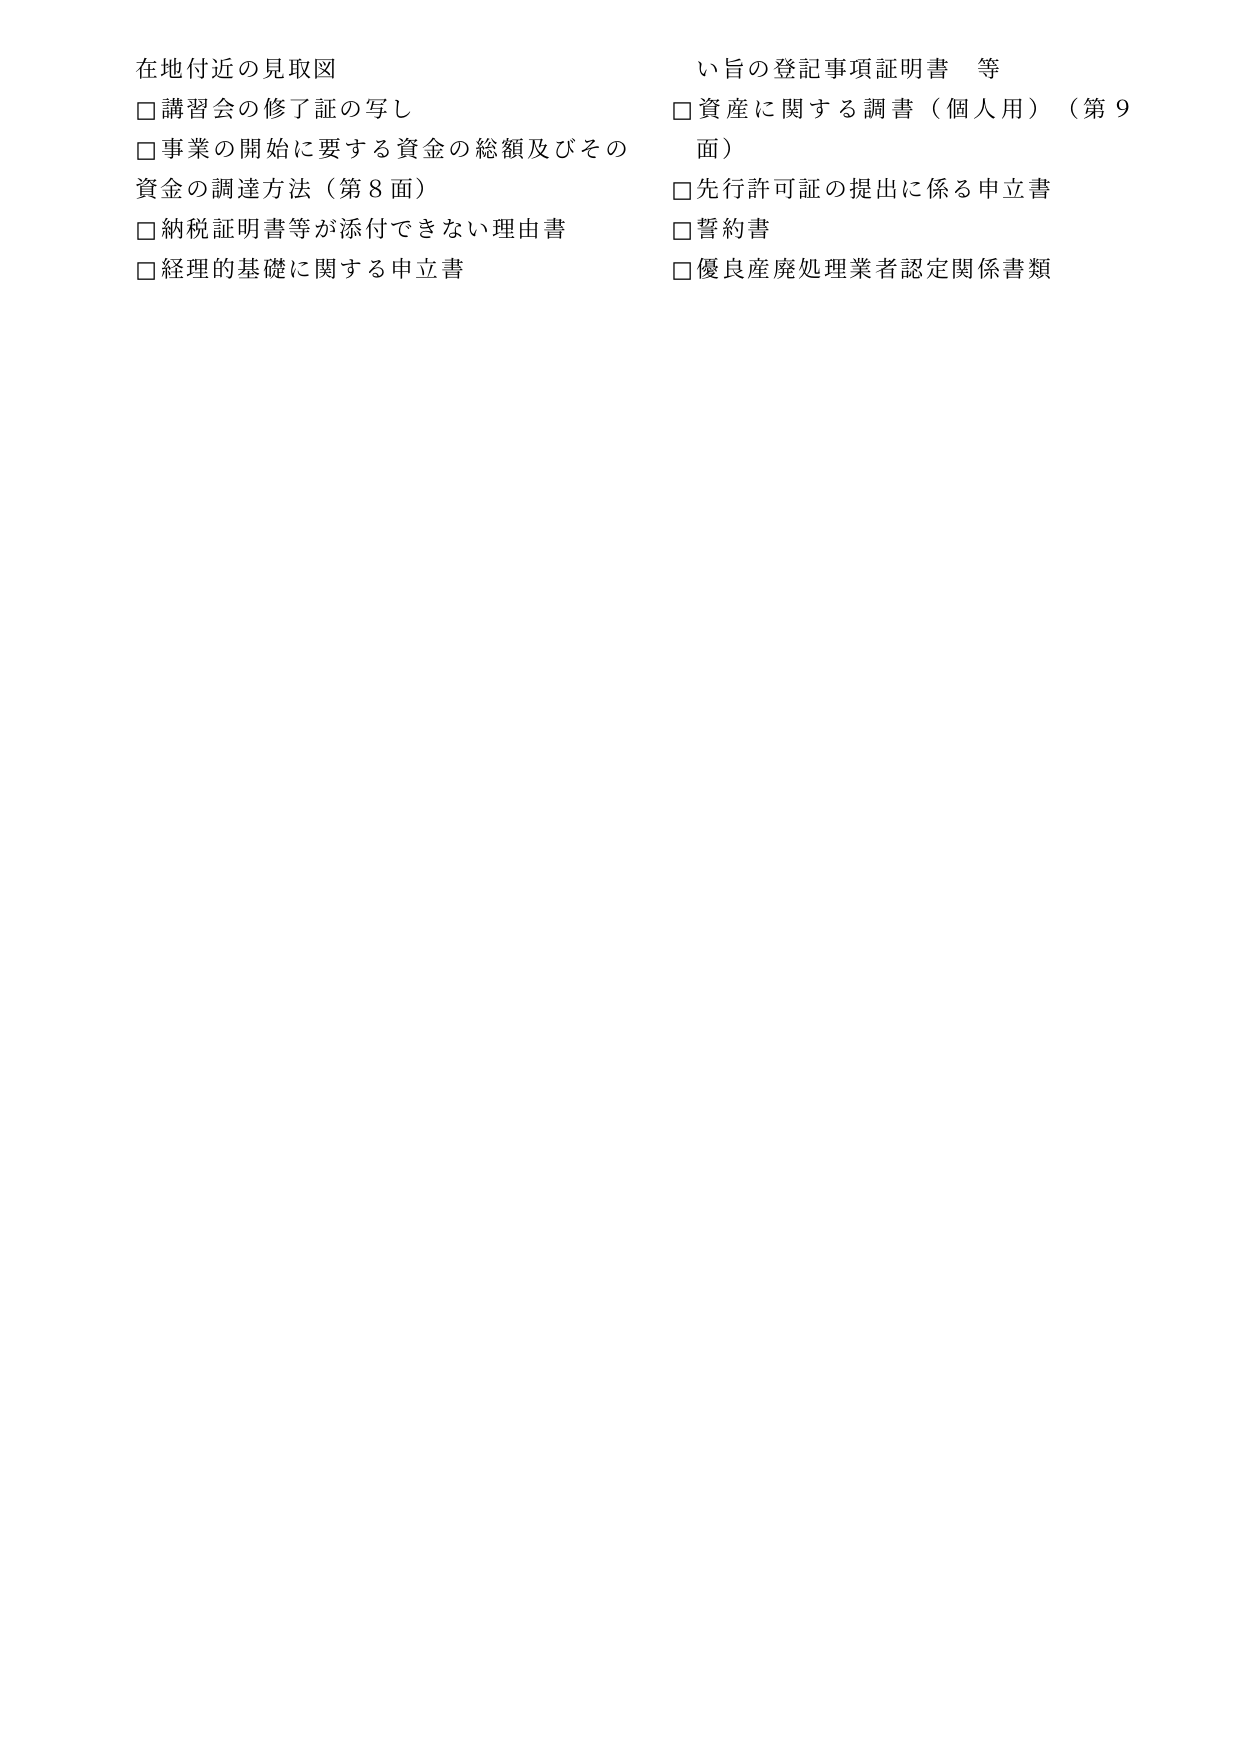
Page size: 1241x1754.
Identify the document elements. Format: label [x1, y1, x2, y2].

table_header [643, 48, 1149, 287]
table_header [121, 48, 643, 287]
